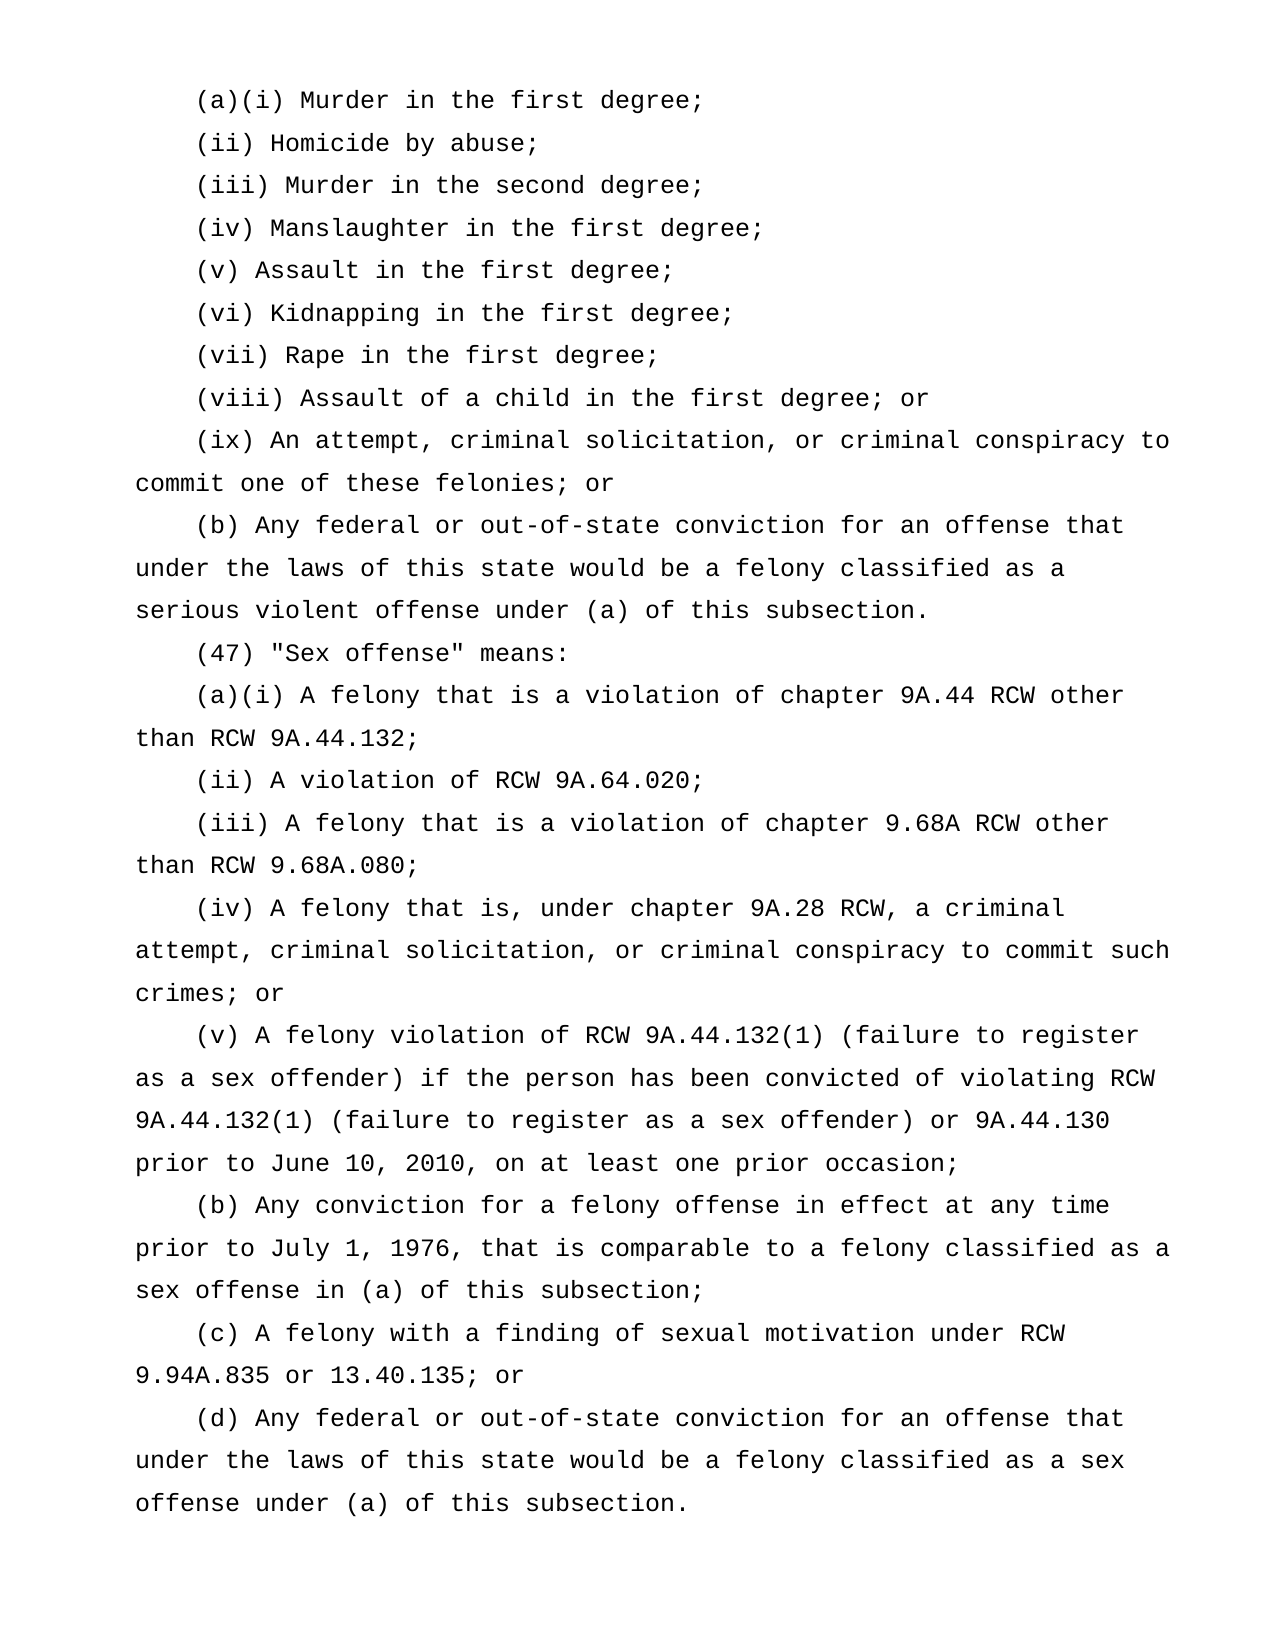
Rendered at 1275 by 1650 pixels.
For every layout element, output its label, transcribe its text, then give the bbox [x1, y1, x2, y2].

text (ix) An attempt, criminal solicitation, or criminal conspiracy to commit one of these felonies; or [135, 415, 1170, 500]
text (47) "Sex offense" means: [135, 627, 1170, 670]
text (d) Any federal or out-of-state conviction for an offense that under the laws of this state would be a felony classified as a sex offense under (a) of this subsection. [135, 1392, 1170, 1520]
text (iii) A felony that is a violation of chapter 9.68A RCW other than RCW 9.68A.080; [135, 797, 1170, 882]
text (b) Any conviction for a felony offense in effect at any time prior to July 1, 1976, that is comparable to a felony classified as a sex offense in (a) of this subsection; [135, 1180, 1170, 1307]
text (v) Assault in the first degree; [135, 245, 1170, 287]
text (iv) A felony that is, under chapter 9A.28 RCW, a criminal attempt, criminal solicitation, or criminal conspiracy to commit such crimes; or [135, 882, 1170, 1010]
text (ii) Homicide by abuse; [135, 117, 1170, 160]
text (c) A felony with a finding of sexual motivation under RCW 9.94A.835 or 13.40.135; or [135, 1307, 1170, 1392]
text (vi) Kidnapping in the first degree; [135, 287, 1170, 330]
text (viii) Assault of a child in the first degree; or [135, 372, 1170, 415]
text (iii) Murder in the second degree; [135, 160, 1170, 202]
text (vii) Rape in the first degree; [135, 330, 1170, 372]
text (a)(i) Murder in the first degree; [135, 75, 1170, 117]
text (iv) Manslaughter in the first degree; [135, 202, 1170, 245]
text (b) Any federal or out-of-state conviction for an offense that under the laws of this state would be a felony classified as a serious violent offense under (a) of this subsection. [135, 500, 1170, 627]
text (ii) A violation of RCW 9A.64.020; [135, 755, 1170, 797]
text (v) A felony violation of RCW 9A.44.132(1) (failure to register as a sex offender) if the person has been convicted of violating RCW 9A.44.132(1) (failure to register as a sex offender) or 9A.44.130 prior to June 10, 2010, on at least one prior occasion; [135, 1010, 1170, 1180]
text (a)(i) A felony that is a violation of chapter 9A.44 RCW other than RCW 9A.44.132; [135, 670, 1170, 755]
